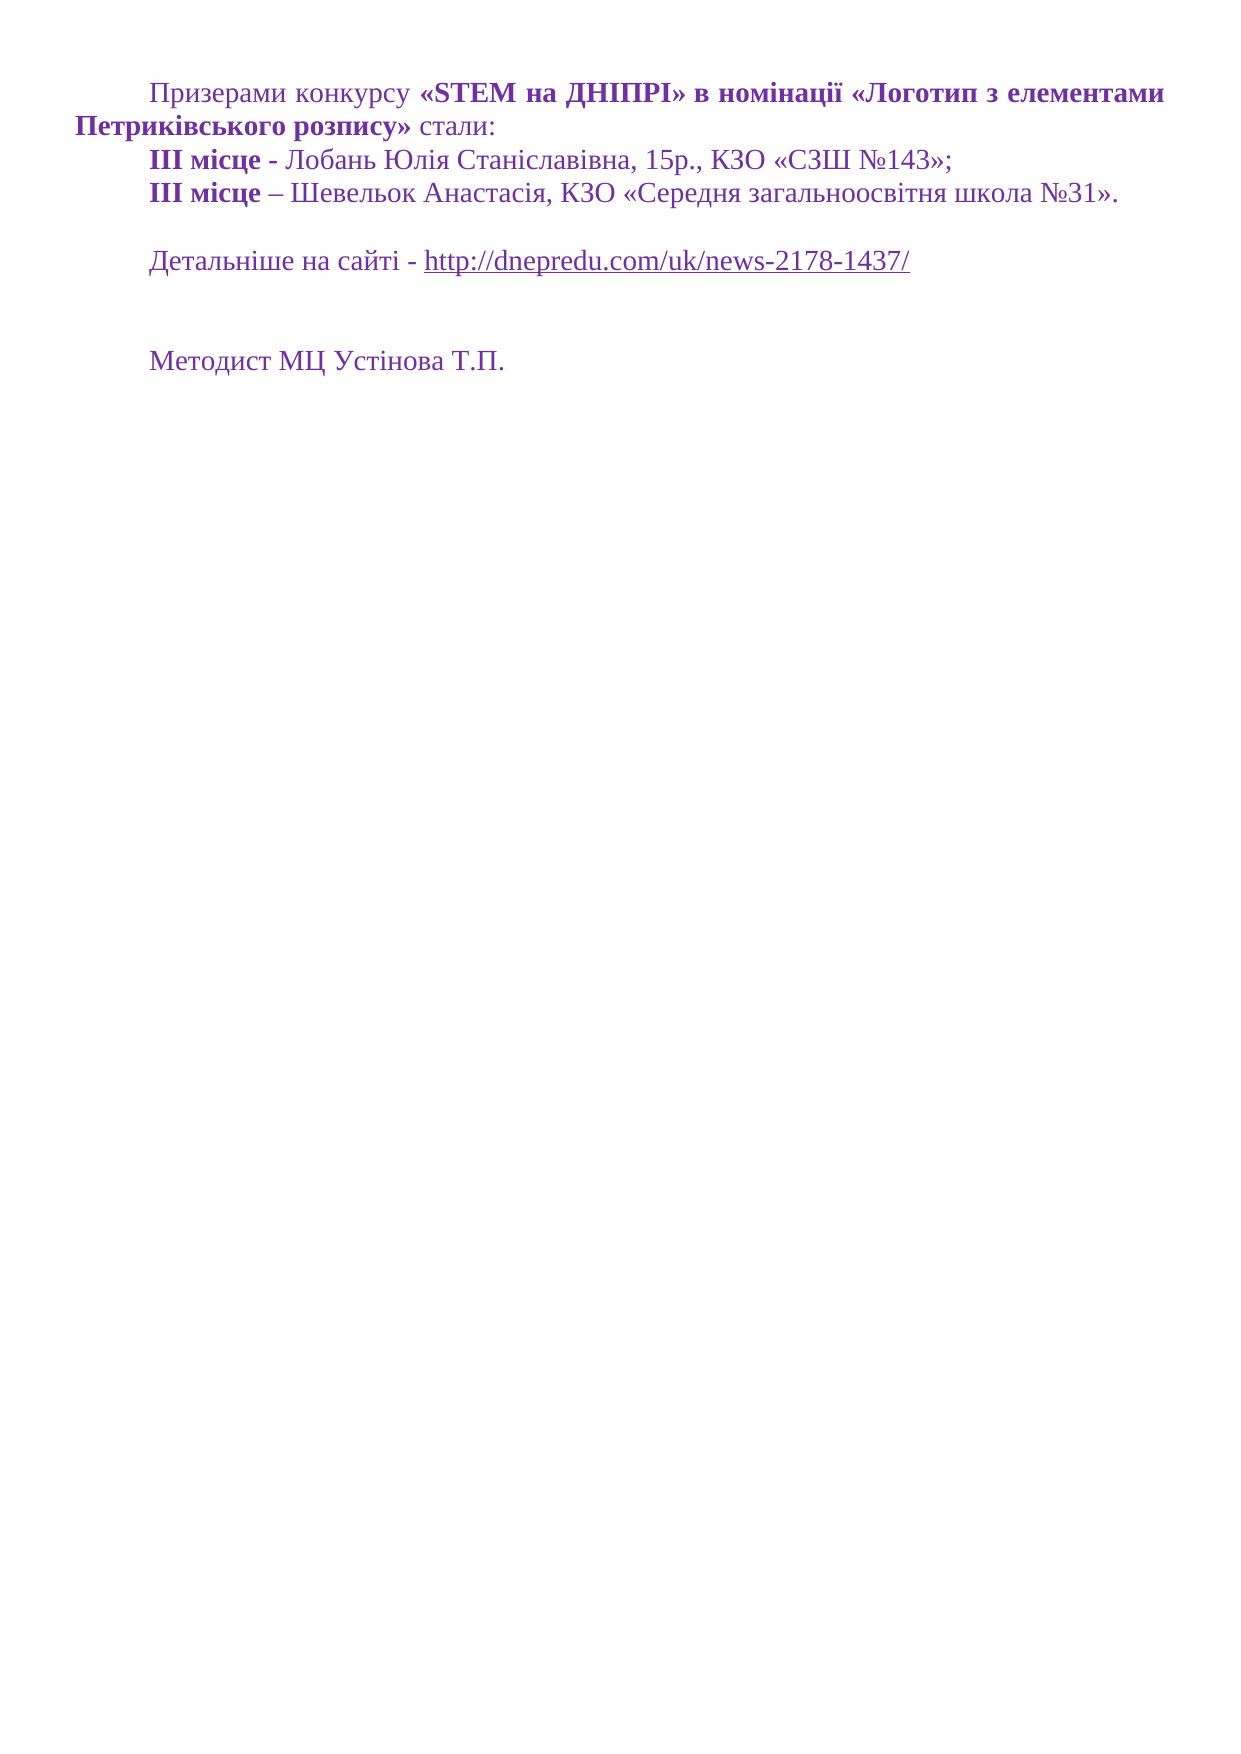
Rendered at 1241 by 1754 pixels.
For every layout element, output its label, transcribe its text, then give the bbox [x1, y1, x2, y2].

text Детальніше на сайті - http://dnepredu.com/uk/news-2178-1437/ [75, 243, 1165, 276]
text Методист МЦ Устінова Т.П. [75, 343, 1165, 377]
text Призерами конкурсу «STEM на ДНІПРІ» в номінації «Логотип з елементами Петриківського розпису» стали: [75, 75, 1165, 142]
text ІІІ місце – Шевельок Анастасія, КЗО «Середня загальноосвітня школа №31». [75, 176, 1165, 209]
text ІІІ місце - Лобань Юлія Станіславівна, 15р., КЗО «СЗШ №143»; [75, 142, 1165, 176]
